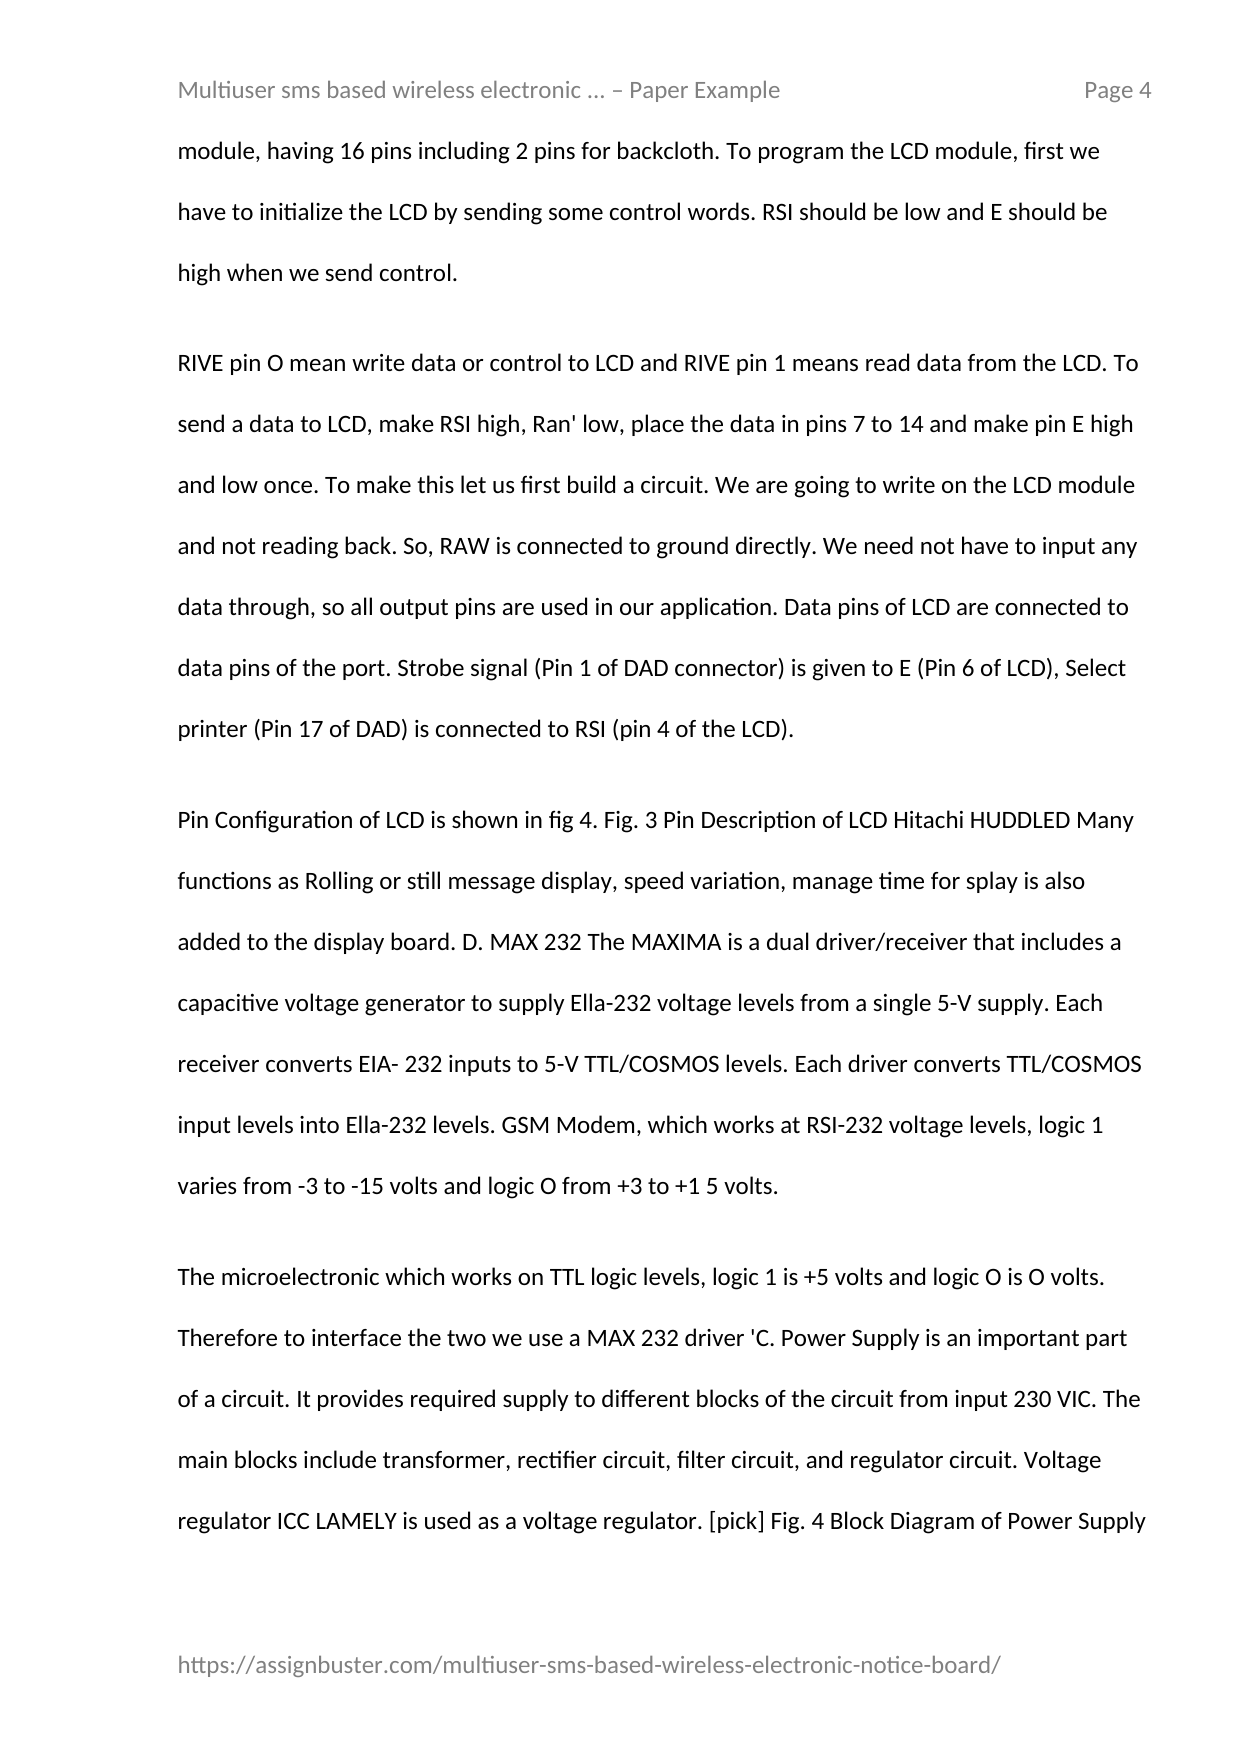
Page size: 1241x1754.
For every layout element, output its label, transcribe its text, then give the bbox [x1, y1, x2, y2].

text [177, 135, 1152, 287]
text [177, 1261, 1152, 1536]
text RIVE pin O mean write data or control to LCD and RIVE pin 1 means read data from the LCD. To send a data to LCD, make RSI high, Ran' low, place the data in pins 7 to 14 and make pin E high and low once. To make this let us first build a circuit. We are going to write on the LCD module and not reading back. So, RAW is connected to ground directly. We need not have to input any data through, so all output pins are used in our application. Data pins of LCD are connected to data pins of the port. Strobe signal (Pin 1 of DAD connector) is given to E (Pin 6 of LCD), Select printer (Pin 17 of DAD) is connected to RSI (pin 4 of the LCD). [177, 347, 1152, 744]
text Pin Configuration of LCD is shown in fig 4. Fig. 3 Pin Description of LCD Hitachi HUDDLED Many functions as Rolling or still message display, speed variation, manage time for splay is also added to the display board. D. MAX 232 The MAXIMA is a dual driver/receiver that includes a capacitive voltage generator to supply Ella-232 voltage levels from a single 5-V supply. Each receiver converts EIA- 232 inputs to 5-V TTL/COSMOS levels. Each driver converts TTL/COSMOS input levels into Ella-232 levels. GSM Modem, which works at RSI-232 voltage levels, logic 1 varies from -3 to -15 volts and logic O from +3 to +1 5 volts. [177, 804, 1152, 1201]
